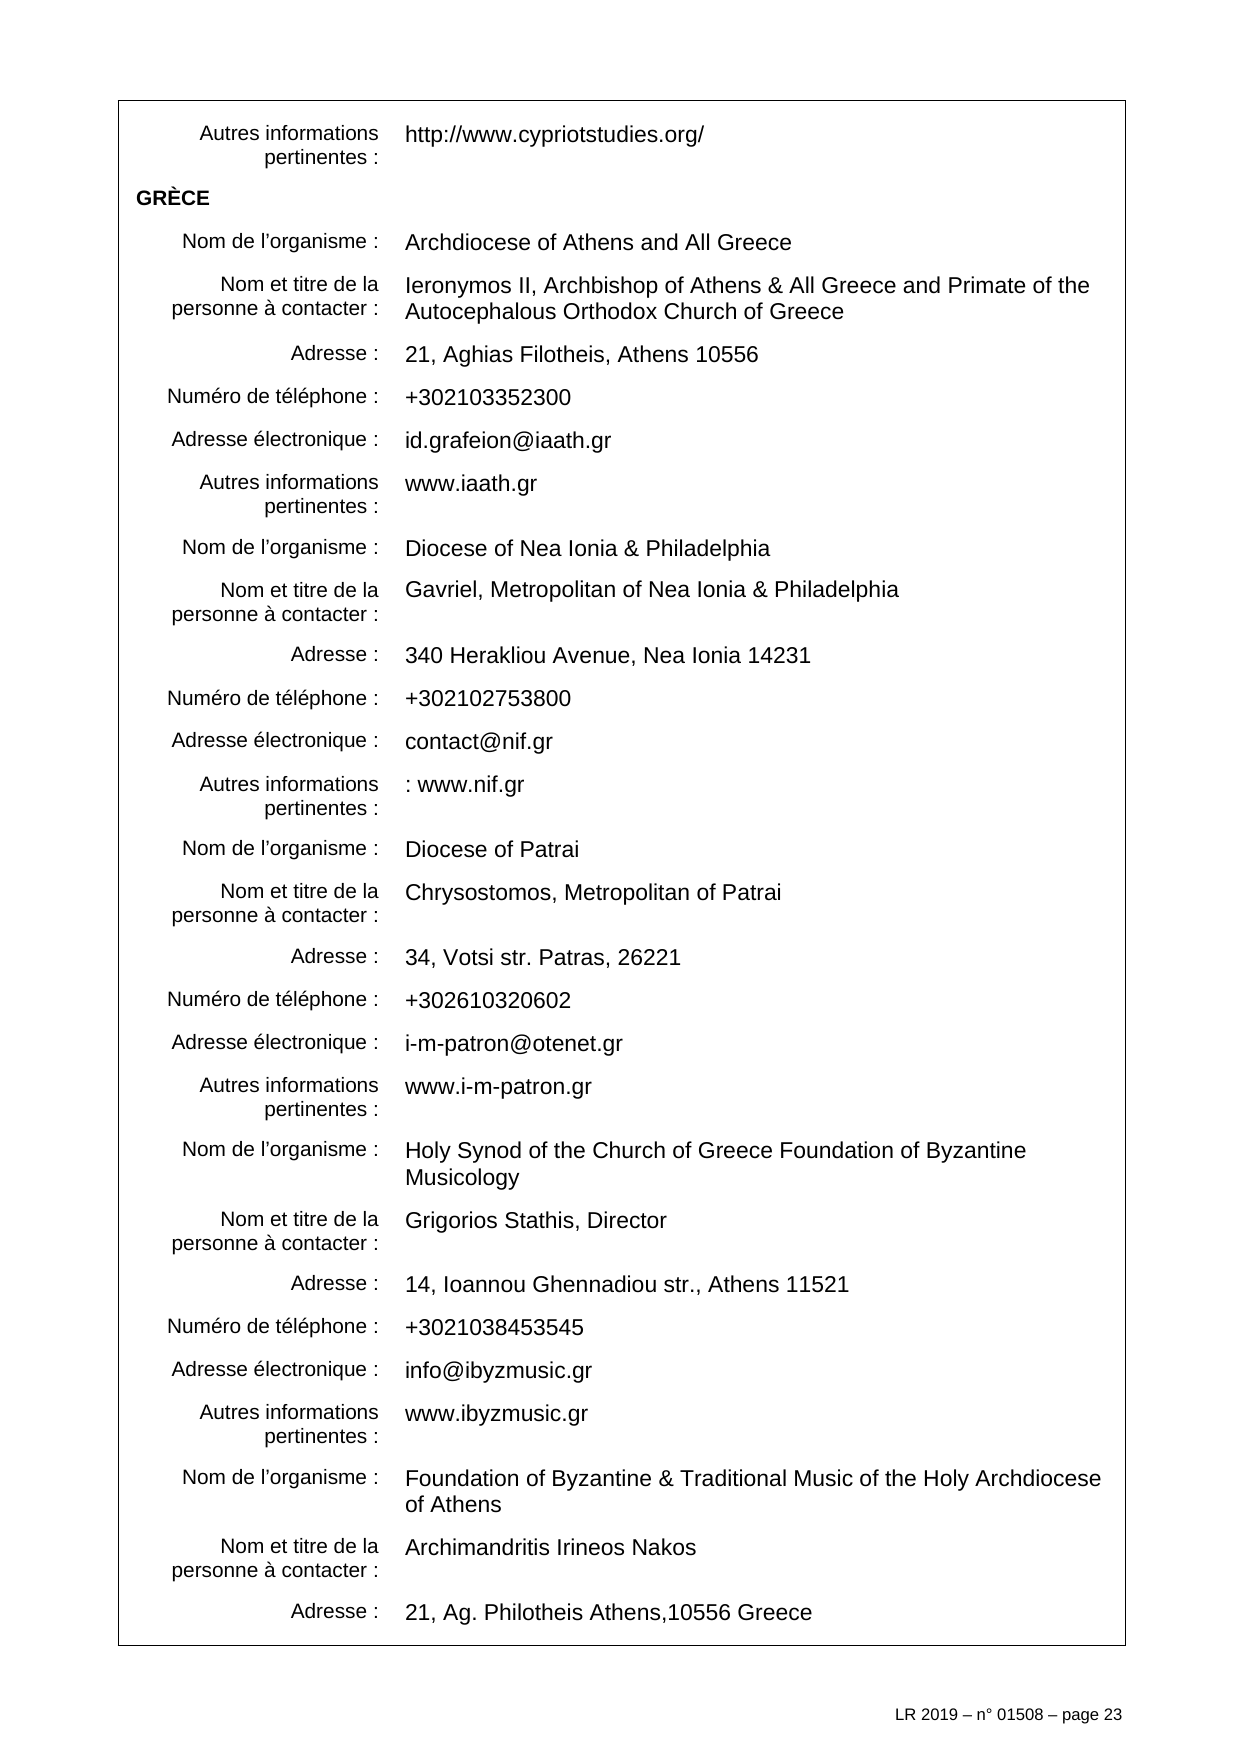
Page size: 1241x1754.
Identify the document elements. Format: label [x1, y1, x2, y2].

table_cell [119, 101, 1125, 1645]
